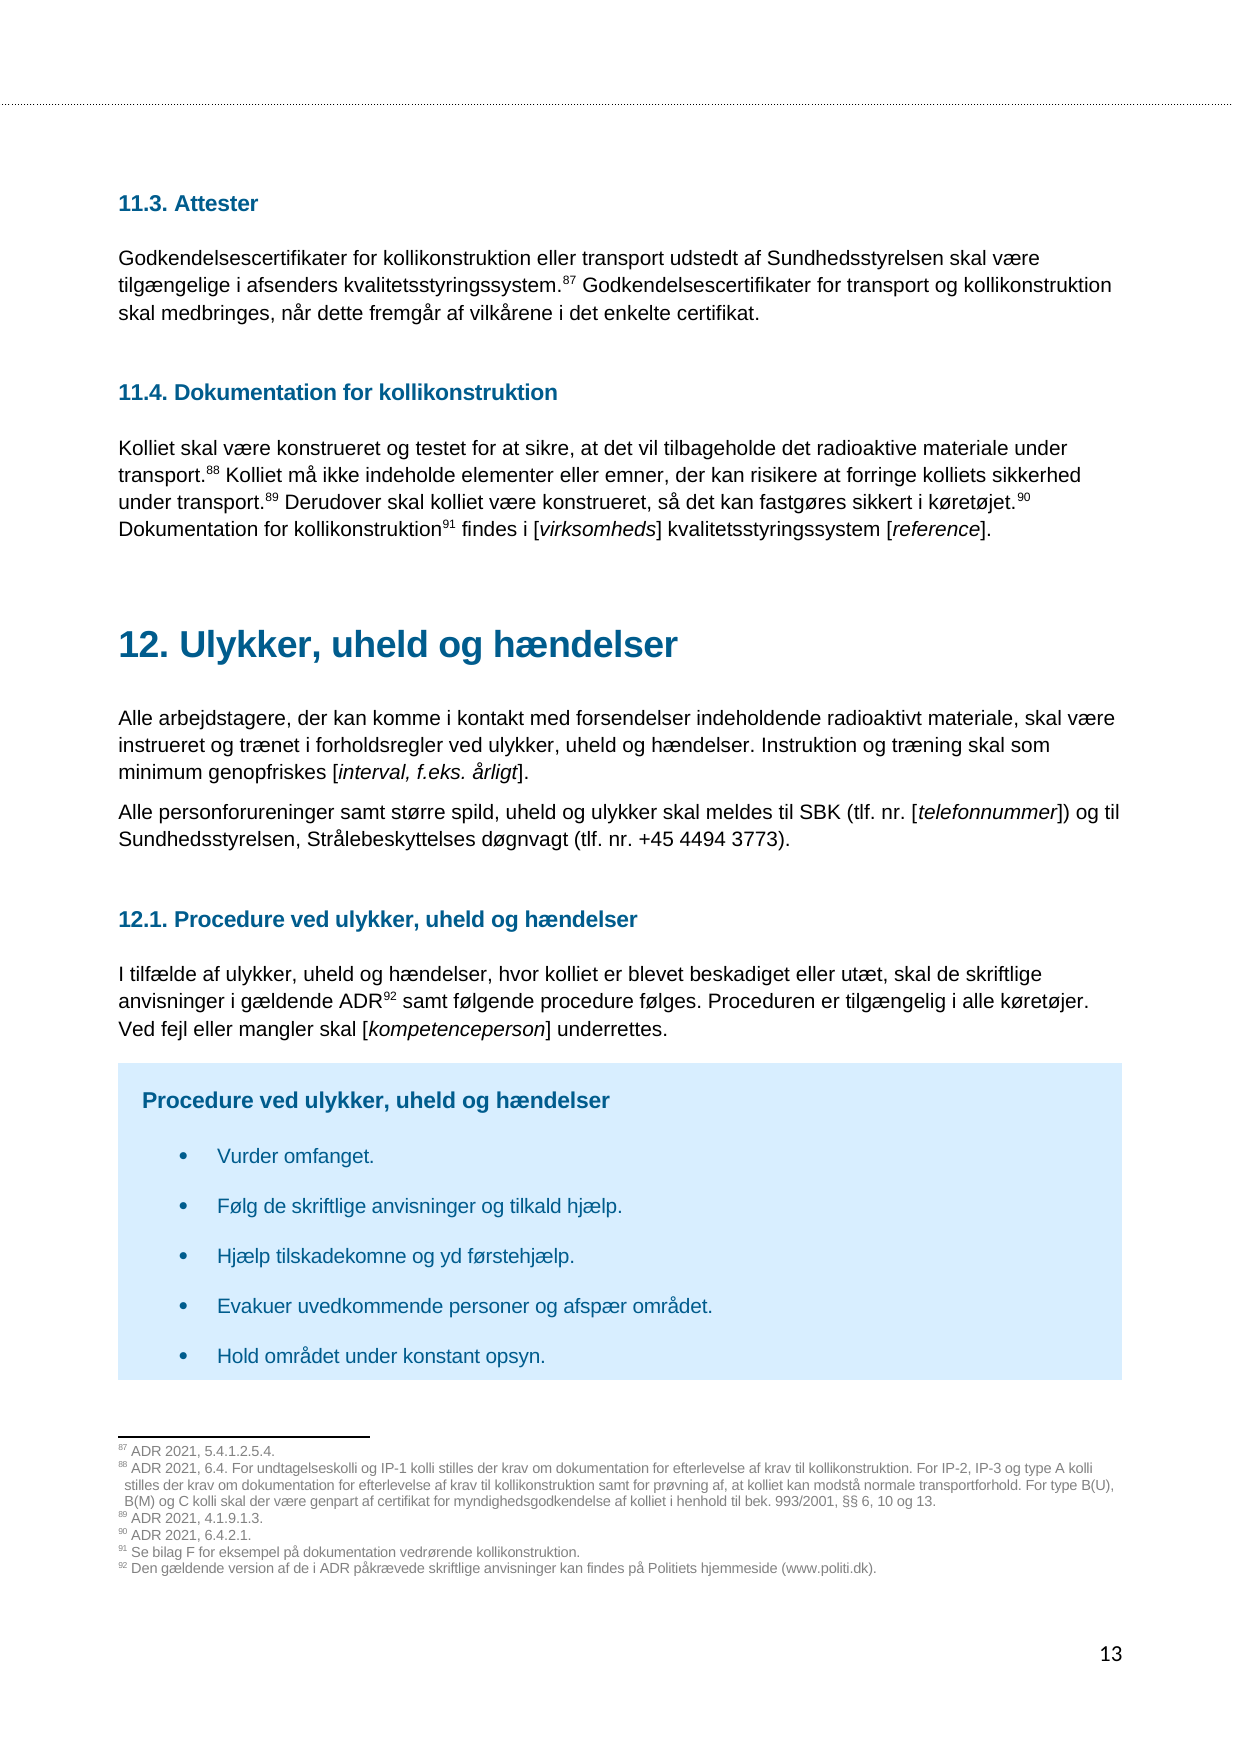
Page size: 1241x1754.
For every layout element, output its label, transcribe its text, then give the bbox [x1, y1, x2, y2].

text I tilfælde af ulykker, uheld og hændelser, hvor kolliet er blevet beskadiget eller utæt, skal de skriftlige anvisninger i gældende ADR samt følgende procedure følges. Proceduren er tilgængelig i alle køretøjer. Ved fejl eller mangler skal [kompetenceperson] underrettes. [118, 959, 1122, 1040]
text Alle personforureninger samt større spild, uheld og ulykker skal meldes til SBK (tlf. nr. [telefonnummer]) og til Sundhedsstyrelsen, Strålebeskyttelses døgnvagt (tlf. nr. +45 4494 3773). [118, 797, 1122, 851]
subtitle Ulykker, uheld og hændelser [118, 622, 1122, 665]
picture [661, 1302, 665, 1313]
text Godkendelsescertifikater for kollikonstruktion eller transport udstedt af Sundhedsstyrelsen skal være tilgængelige i afsenders kvalitetsstyringssystem. Godkendelsescertifikater for transport og kollikonstruktion skal medbringes, når dette fremgår af vilkårene i det enkelte certifikat. [118, 243, 1122, 324]
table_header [118, 1063, 1122, 1380]
subtitle Attester [118, 189, 1122, 216]
subtitle Procedure ved ulykker, uheld og hændelser [118, 905, 1122, 932]
text Alle arbejdstagere, der kan komme i kontakt med forsendelser indeholdende radioaktivt materiale, skal være instrueret og trænet i forholdsregler ved ulykker, uheld og hændelser. Instruktion og træning skal som minimum genopfriskes [interval, f.eks. årligt]. [118, 703, 1122, 784]
subtitle Dokumentation for kollikonstruktion [118, 378, 1122, 406]
text Kolliet skal være konstrueret og testet for at sikre, at det vil tilbageholde det radioaktive materiale under transport. Kolliet må ikke indeholde elementer eller emner, der kan risikere at forringe kolliets sikkerhed under transport. Derudover skal kolliet være konstrueret, så det kan fastgøres sikkert i køretøjet. Dokumentation for kollikonstruktion findes i [virksomheds] kvalitetsstyringssystem [reference]. [118, 433, 1122, 541]
